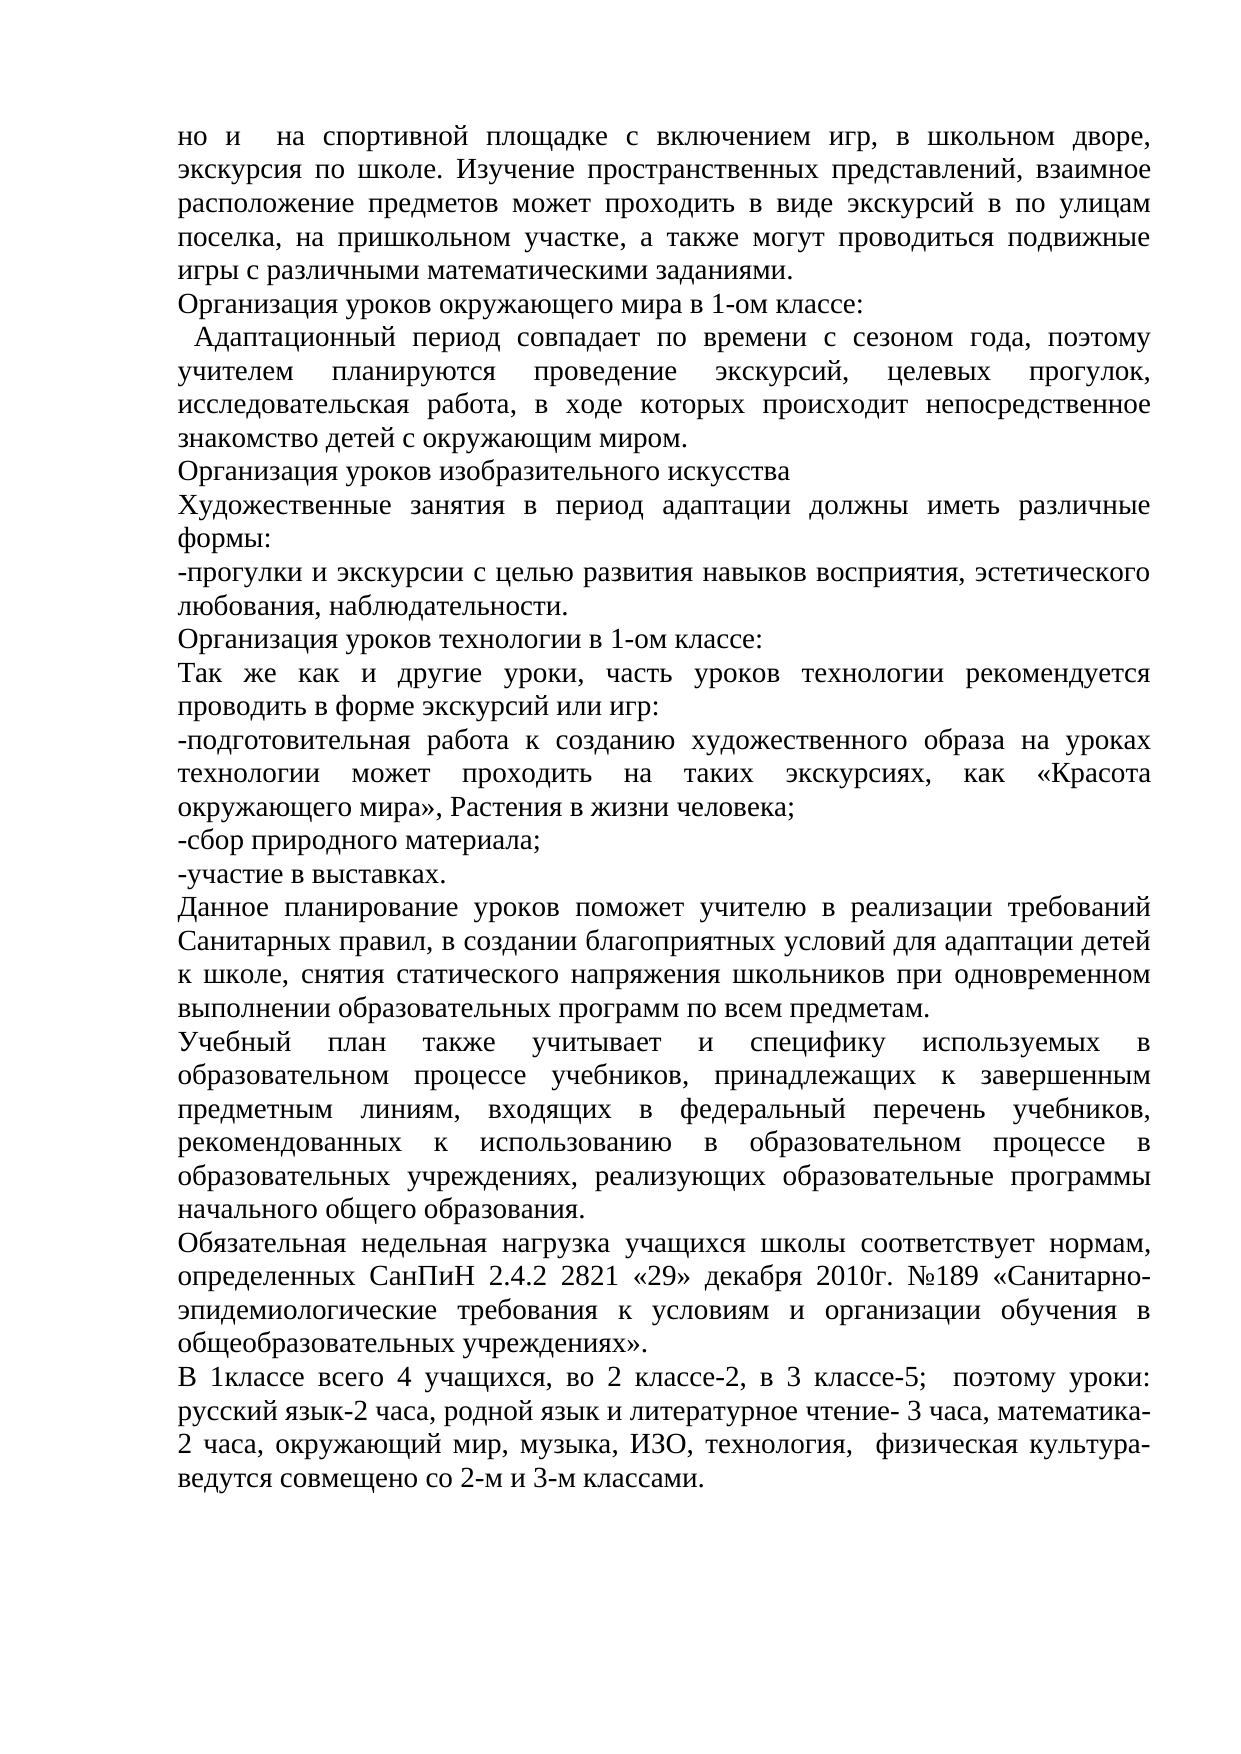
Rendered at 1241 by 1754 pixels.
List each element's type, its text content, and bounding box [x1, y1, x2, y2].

text Художественные занятия в период адаптации должны иметь различные формы: [177, 487, 1152, 554]
text -подготовительная работа к созданию художественного образа на уроках технологии может проходить на таких экскурсиях, как «Красота окружающего мира», Растения в жизни человека; [177, 722, 1152, 822]
text -прогулки и экскурсии с целью развития навыков восприятия, эстетического любования, наблюдательности. [177, 554, 1152, 621]
text Обязательная недельная нагрузка учащихся школы соответствует нормам, определенных СанПиН 2.4.2 2821 «29» декабря 2010г. №189 «Санитарно-эпидемиологические требования к условиям и организации обучения в общеобразовательных учреждениях». [177, 1225, 1152, 1359]
text Адаптационный период совпадает по времени с сезоном года, поэтому учителем планируются проведение экскурсий, целевых прогулок, исследовательская работа, в ходе которых происходит непосредственное знакомство детей с окружающим миром. [177, 319, 1152, 453]
text Учебный план также учитывает и специфику используемых в образовательном процессе учебников, принадлежащих к завершенным предметным линиям, входящих в федеральный перечень учебников, рекомендованных к использованию в образовательном процессе в образовательных учреждениях, реализующих образовательные программы начального общего образования. [177, 1024, 1152, 1225]
text Организация уроков технологии в 1-ом классе: [177, 621, 1152, 655]
text Данное планирование уроков поможет учителю в реализации требований Санитарных правил, в создании благоприятных условий для адаптации детей к школе, снятия статического напряжения школьников при одновременном выполнении образовательных программ по всем предметам. [177, 889, 1152, 1024]
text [177, 118, 1152, 286]
text Организация уроков изобразительного искусства [177, 453, 1152, 487]
text В 1классе всего 4 учащихся, во 2 классе-2, в 3 классе-5; поэтому уроки: русский язык-2 часа, родной язык и литературное чтение- 3 часа, математика-2 часа, окружающий мир, музыка, ИЗО, технология, физическая культура- ведутся совмещено со 2-м и 3-м классами. [177, 1359, 1152, 1493]
text Так же как и другие уроки, часть уроков технологии рекомендуется проводить в форме экскурсий или игр: [177, 655, 1152, 722]
text -участие в выставках. [177, 856, 1152, 889]
text Организация уроков окружающего мира в 1-ом классе: [177, 286, 1152, 319]
text -сбор природного материала; [177, 822, 1152, 856]
